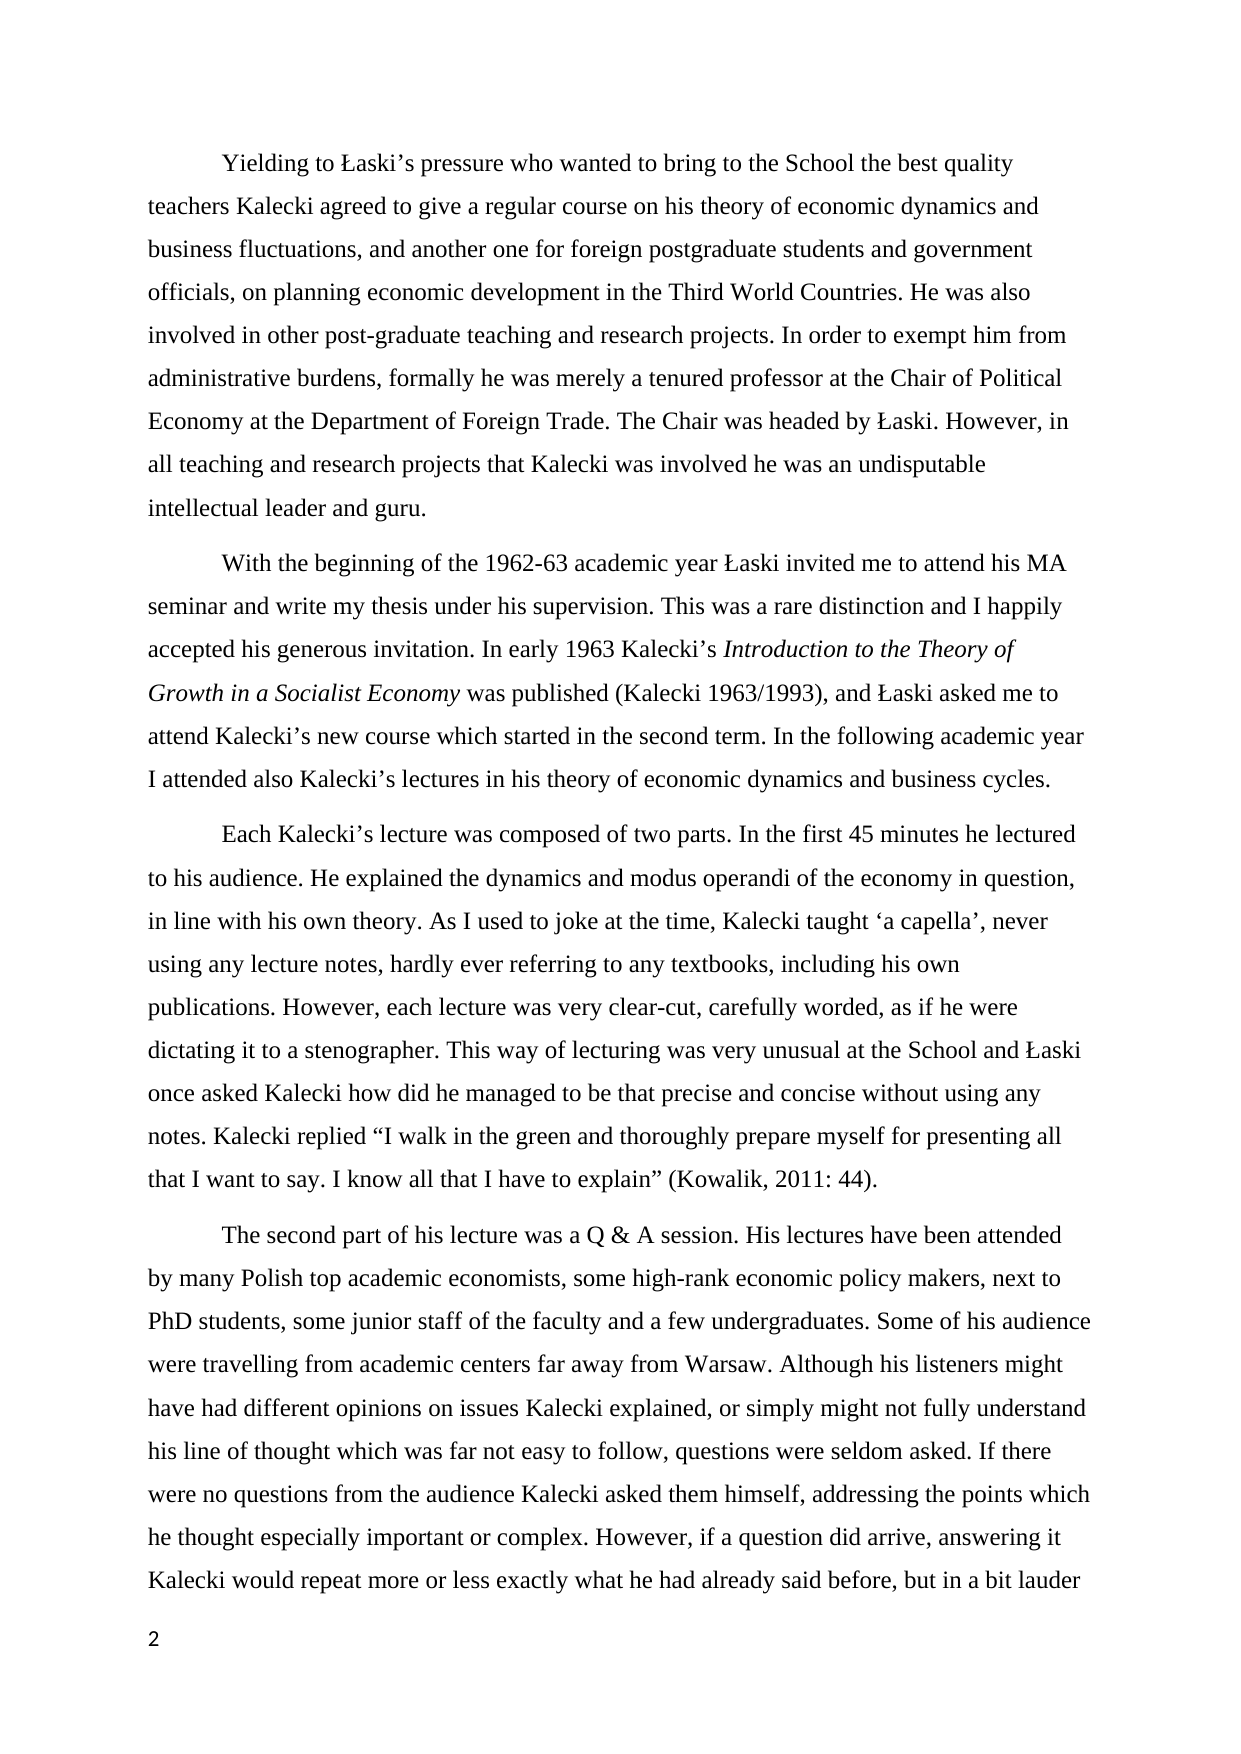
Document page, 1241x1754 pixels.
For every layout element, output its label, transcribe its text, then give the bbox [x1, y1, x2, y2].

text Yielding to Łaski’s pressure who wanted to bring to the School the best quality teachers Kalecki agreed to give a regular course on his theory of economic dynamics and business fluctuations, and another one for foreign postgraduate students and government officials, on planning economic development in the Third World Countries. He was also involved in other post-graduate teaching and research projects. In order to exempt him from administrative burdens, formally he was merely a tenured professor at the Chair of Political Economy at the Department of Foreign Trade. The Chair was headed by Łaski. However, in all teaching and research projects that Kalecki was involved he was an undisputable intellectual leader and guru. [148, 148, 1093, 521]
text With the beginning of the 1962-63 academic year Łaski invited me to attend his MA seminar and write my thesis under his supervision. This was a rare distinction and I happily accepted his generous invitation. In early 1963 Kalecki’s Introduction to the Theory of Growth in a Socialist Economy was published (Kalecki 1963/1993), and Łaski asked me to attend Kalecki’s new course which started in the second term. In the following academic year I attended also Kalecki’s lectures in his theory of economic dynamics and business cycles. [148, 548, 1093, 793]
text Each Kalecki’s lecture was composed of two parts. In the first 45 minutes he lectured to his audience. He explained the dynamics and modus operandi of the economy in question, in line with his own theory. As I used to joke at the time, Kalecki taught ‘a capella’, never using any lecture notes, hardly ever referring to any textbooks, including his own publications. However, each lecture was very clear-cut, carefully worded, as if he were dictating it to a stenographer. This way of lecturing was very unusual at the School and Łaski once asked Kalecki how did he managed to be that precise and concise without using any notes. Kalecki replied “I walk in the green and thoroughly prepare myself for presenting all that I want to say. I know all that I have to explain” (Kowalik, 2011: 44). [148, 819, 1093, 1193]
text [148, 1220, 1093, 1594]
